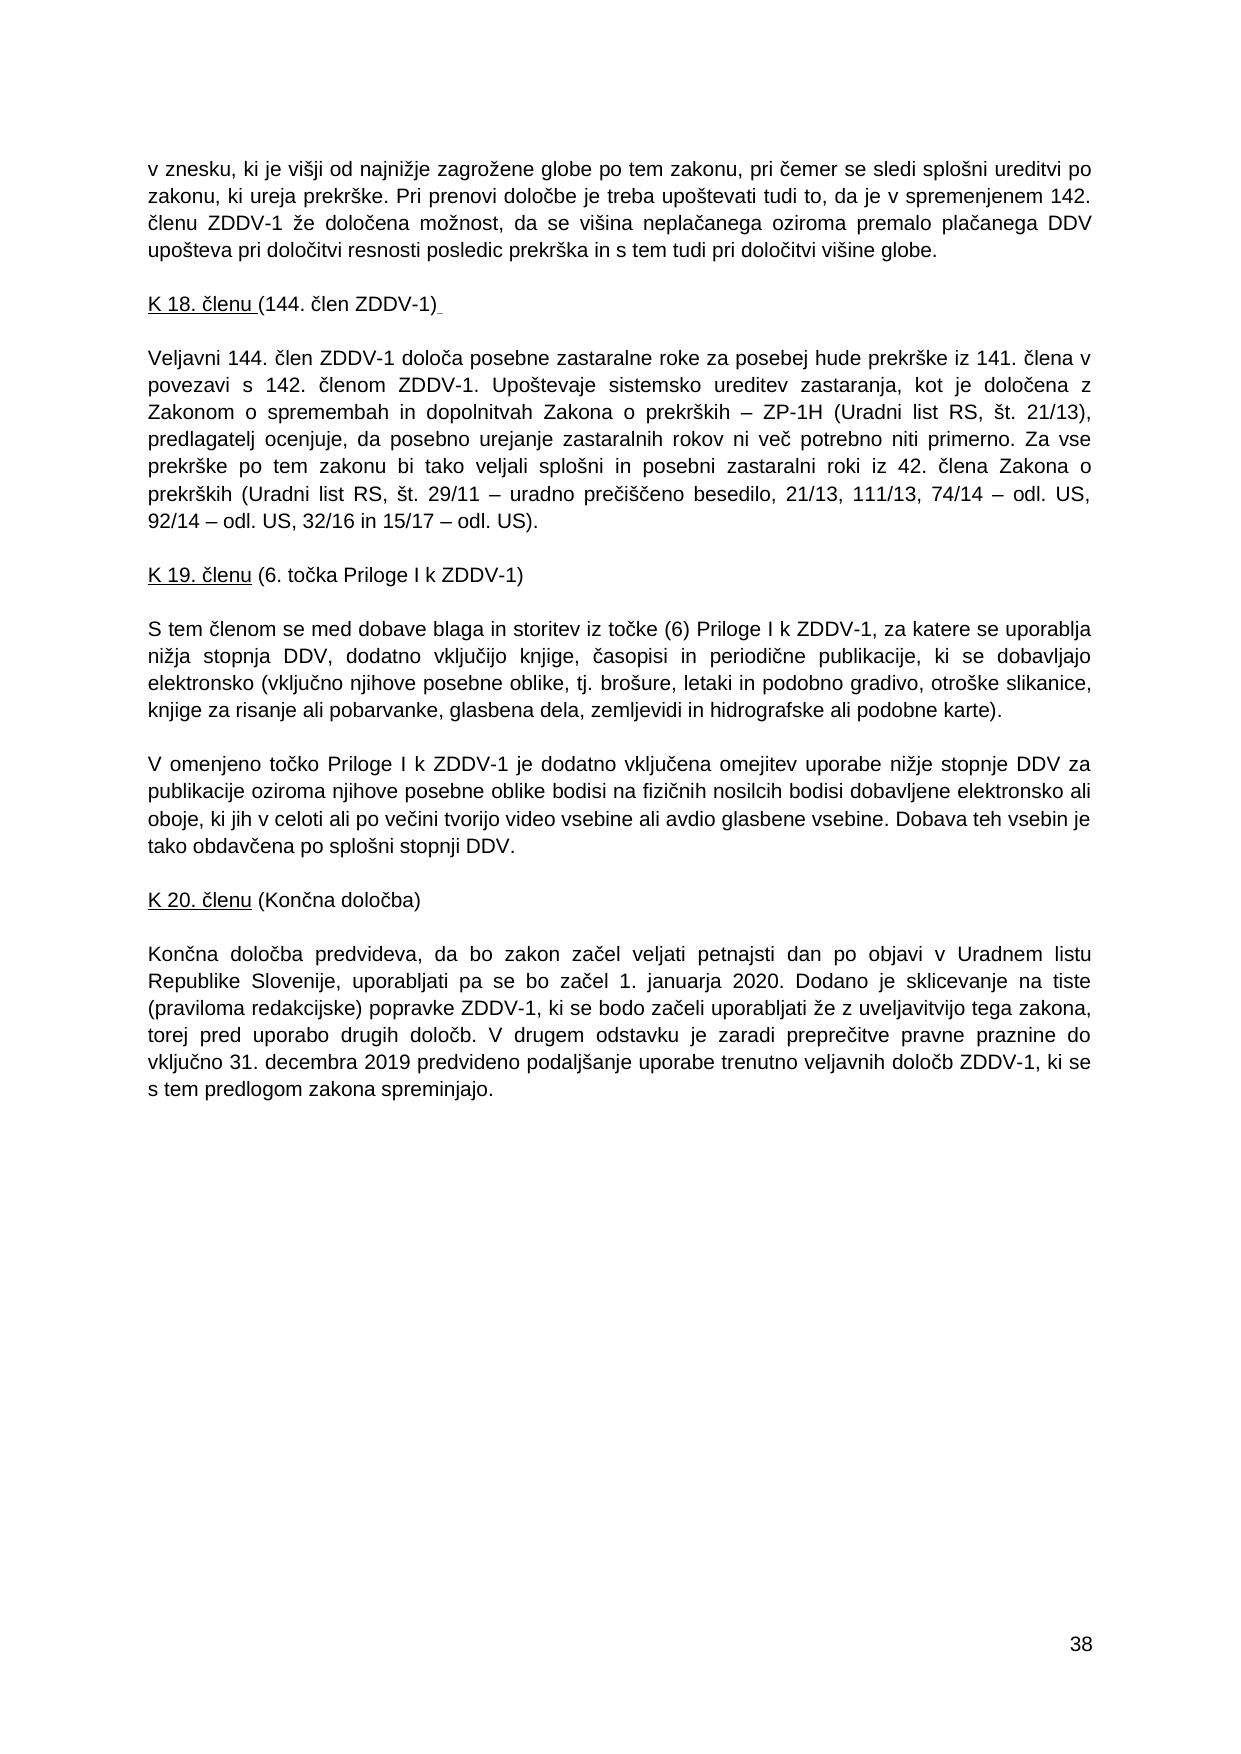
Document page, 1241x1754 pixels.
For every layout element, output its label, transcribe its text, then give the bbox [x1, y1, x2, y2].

text K 19. členu (6. točka Priloge I k ZDDV-1) [148, 561, 1093, 588]
text K 20. členu (Končna določba) [148, 886, 1093, 913]
text Veljavni 144. člen ZDDV-1 določa posebne zastaralne roke za posebej hude prekrške iz 141. člena v povezavi s 142. členom ZDDV-1. Upoštevaje sistemsko ureditev zastaranja, kot je določena z Zakonom o spremembah in dopolnitvah Zakona o prekrških – ZP-1H (Uradni list RS, št. 21/13), predlagatelj ocenjuje, da posebno urejanje zastaralnih rokov ni več potrebno niti primerno. Za vse prekrške po tem zakonu bi tako veljali splošni in posebni zastaralni roki iz 42. člena Zakona o prekrških (Uradni list RS, št. 29/11 – uradno prečiščeno besedilo, 21/13, 111/13, 74/14 – odl. US, 92/14 – odl. US, 32/16 in 15/17 – odl. US). [148, 344, 1093, 533]
text Končna določba predvideva, da bo zakon začel veljati petnajsti dan po objavi v Uradnem listu Republike Slovenije, uporabljati pa se bo začel 1. januarja 2020. Dodano je sklicevanje na tiste (praviloma redakcijske) popravke ZDDV-1, ki se bodo začeli uporabljati že z uveljavitvijo tega zakona, torej pred uporabo drugih določb. V drugem odstavku je zaradi preprečitve pravne praznine do vključno 31. decembra 2019 predvideno podaljšanje uporabe trenutno veljavnih določb ZDDV-1, ki se s tem predlogom zakona spreminjajo. [148, 940, 1093, 1102]
text K 18. členu (144. člen ZDDV-1) [148, 290, 1093, 317]
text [148, 154, 1093, 263]
text V omenjeno točko Priloge I k ZDDV-1 je dodatno vključena omejitev uporabe nižje stopnje DDV za publikacije oziroma njihove posebne oblike bodisi na fizičnih nosilcih bodisi dobavljene elektronsko ali oboje, ki jih v celoti ali po večini tvorijo video vsebine ali avdio glasbene vsebine. Dobava teh vsebin je tako obdavčena po splošni stopnji DDV. [148, 750, 1093, 858]
text S tem členom se med dobave blaga in storitev iz točke (6) Priloge I k ZDDV-1, za katere se uporablja nižja stopnja DDV, dodatno vključijo knjige, časopisi in periodične publikacije, ki se dobavljajo elektronsko (vključno njihove posebne oblike, tj. brošure, letaki in podobno gradivo, otroške slikanice, knjige za risanje ali pobarvanke, glasbena dela, zemljevidi in hidrografske ali podobne karte). [148, 615, 1093, 723]
